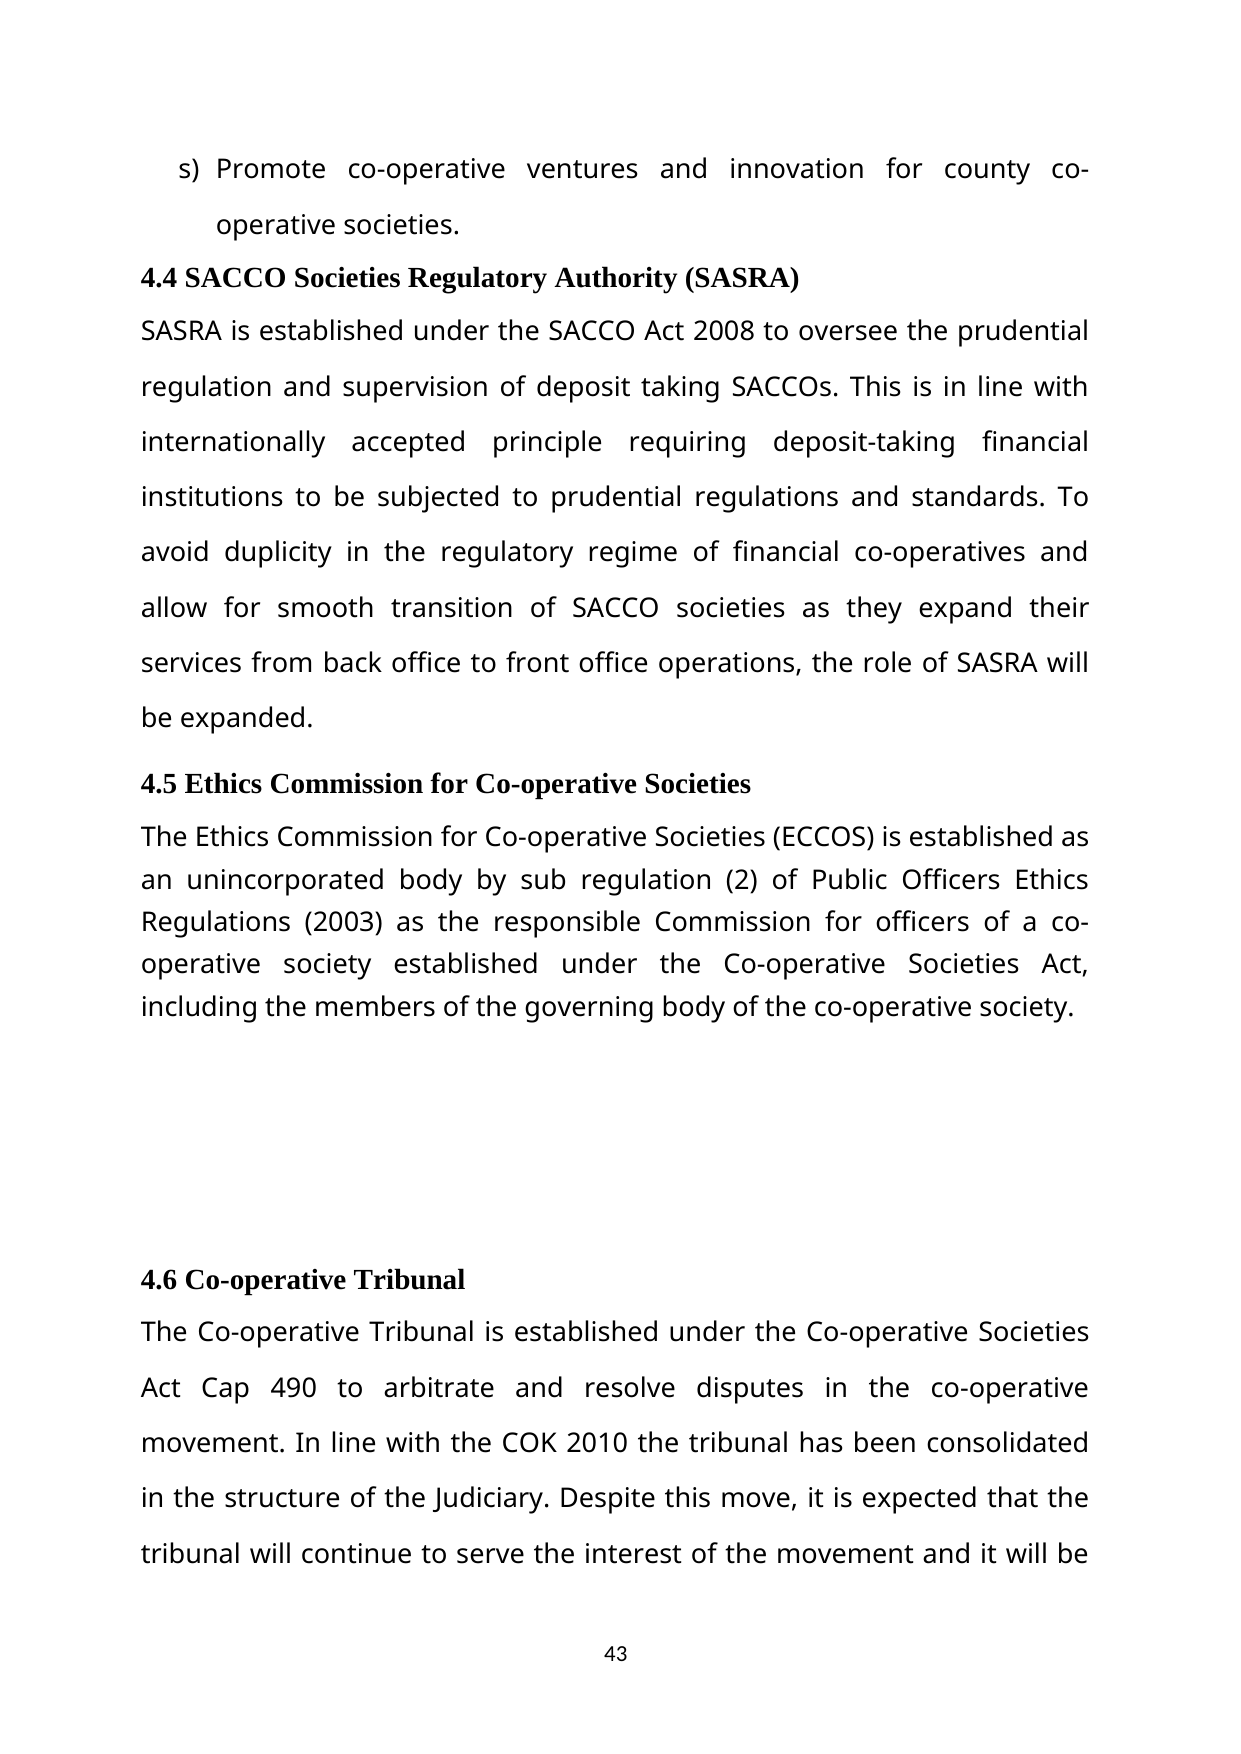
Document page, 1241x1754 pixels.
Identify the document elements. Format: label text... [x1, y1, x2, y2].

subtitle 4.4 SACCO Societies Regulatory Authority (SASRA) [141, 261, 1090, 294]
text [141, 1313, 1090, 1571]
text The Ethics Commission for Co-operative Societies (ECCOS) is established as an unincorporated body by sub regulation (2) of Public Officers Ethics Regulations (2003) as the responsible Commission for officers of a co-operative society established under the Co-operative Societies Act, including the members of the governing body of the co-operative society. [141, 818, 1090, 1024]
list Promote co-operative ventures and innovation for county co-operative societies. [178, 150, 1090, 242]
text SASRA is established under the SACCO Act 2008 to oversee the prudential regulation and supervision of deposit taking SACCOs. This is in line with internationally accepted principle requiring deposit-taking financial institutions to be subjected to prudential regulations and standards. To avoid duplicity in the regulatory regime of financial co-operatives and allow for smooth transition of SACCO societies as they expand their services from back office to front office operations, the role of SASRA will be expanded. [141, 312, 1090, 736]
subtitle 4.5 Ethics Commission for Co-operative Societies [141, 767, 1090, 800]
subtitle 4.6 Co-operative Tribunal [141, 1262, 1090, 1295]
